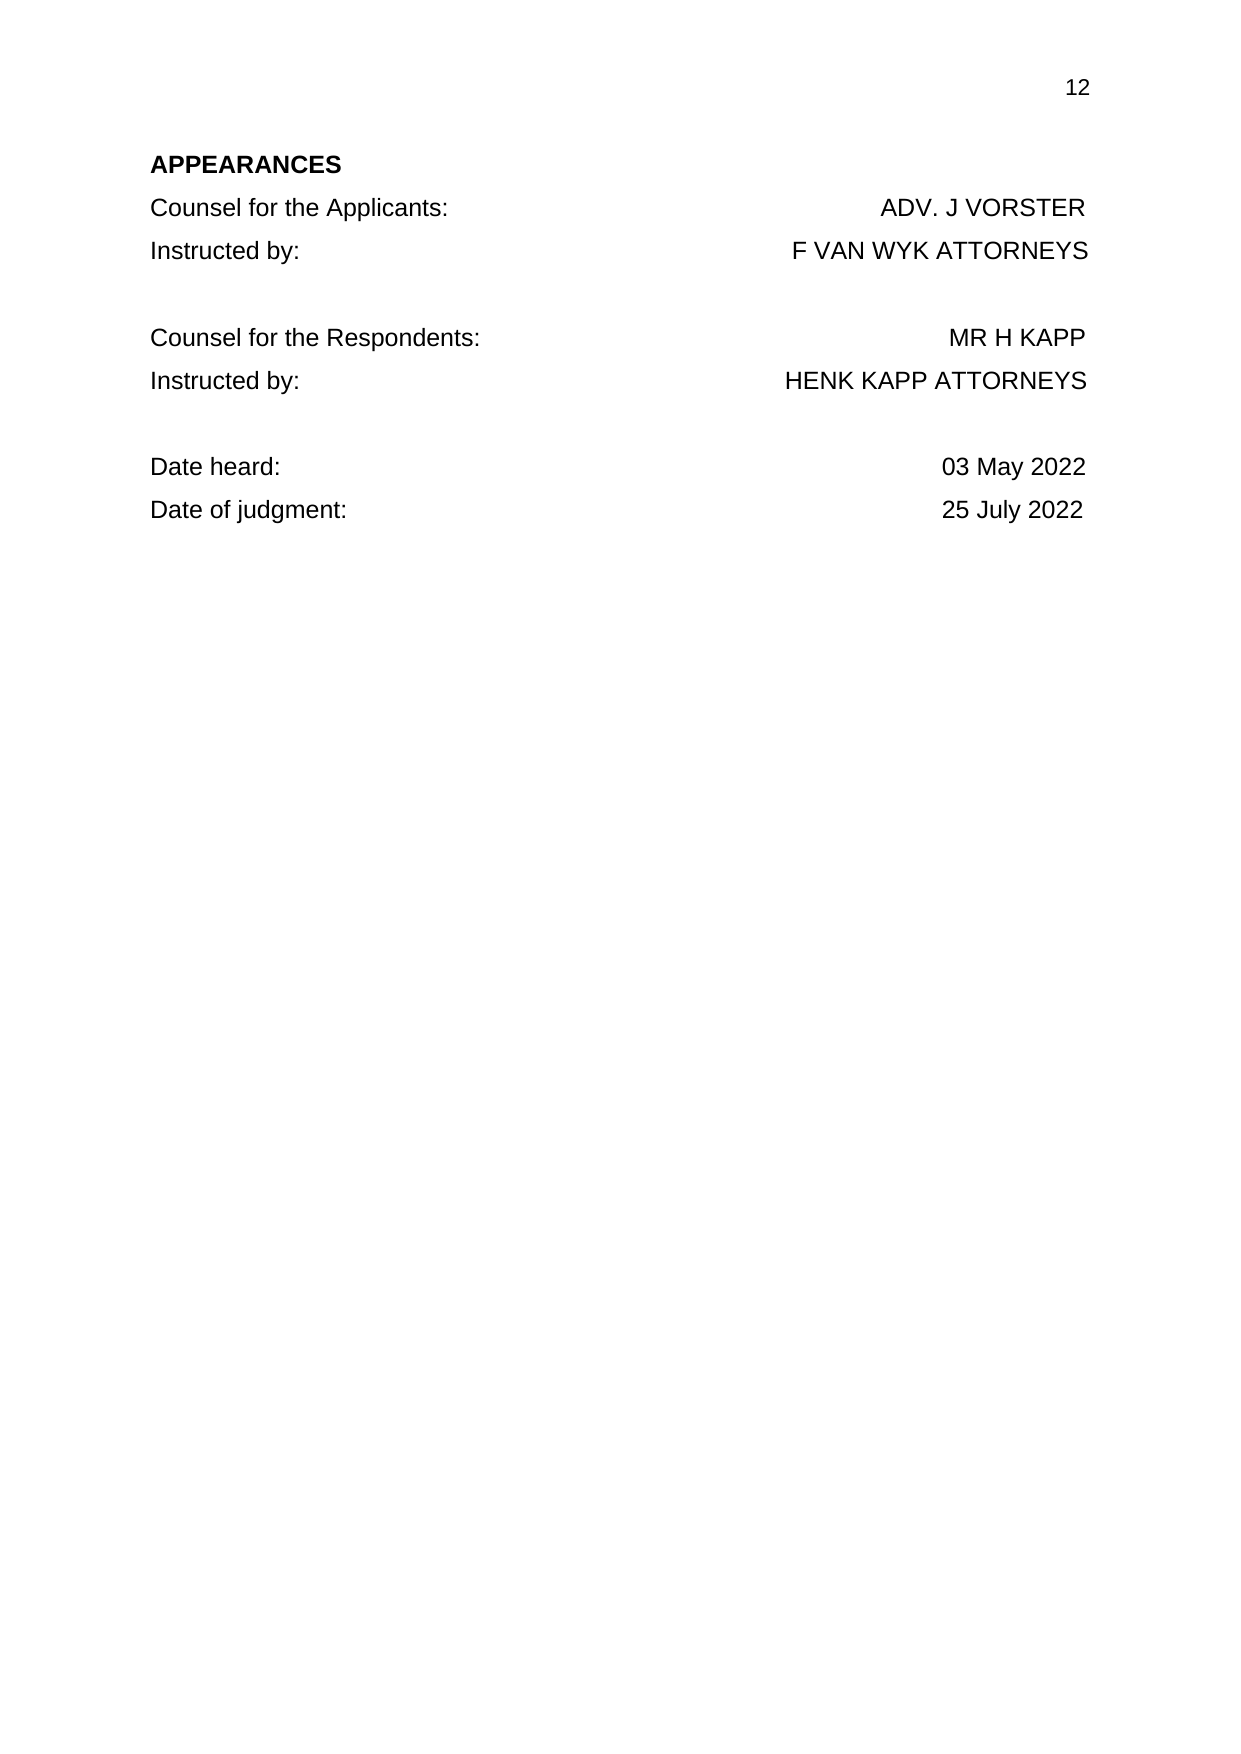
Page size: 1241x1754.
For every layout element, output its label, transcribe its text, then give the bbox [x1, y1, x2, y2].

text Date heard: 03 May 2022 [150, 452, 1090, 481]
text Counsel for the Respondents: MR H KAPP [150, 322, 1090, 351]
text Instructed by: HENK KAPP ATTORNEYS [150, 366, 1090, 394]
text Date of judgment: 25 July 2022 [150, 495, 1090, 524]
text APPEARANCES [150, 150, 1090, 179]
text Instructed by: F VAN WYK ATTORNEYS [150, 236, 1090, 265]
text Counsel for the Applicants: ADV. J VORSTER [150, 193, 1090, 222]
